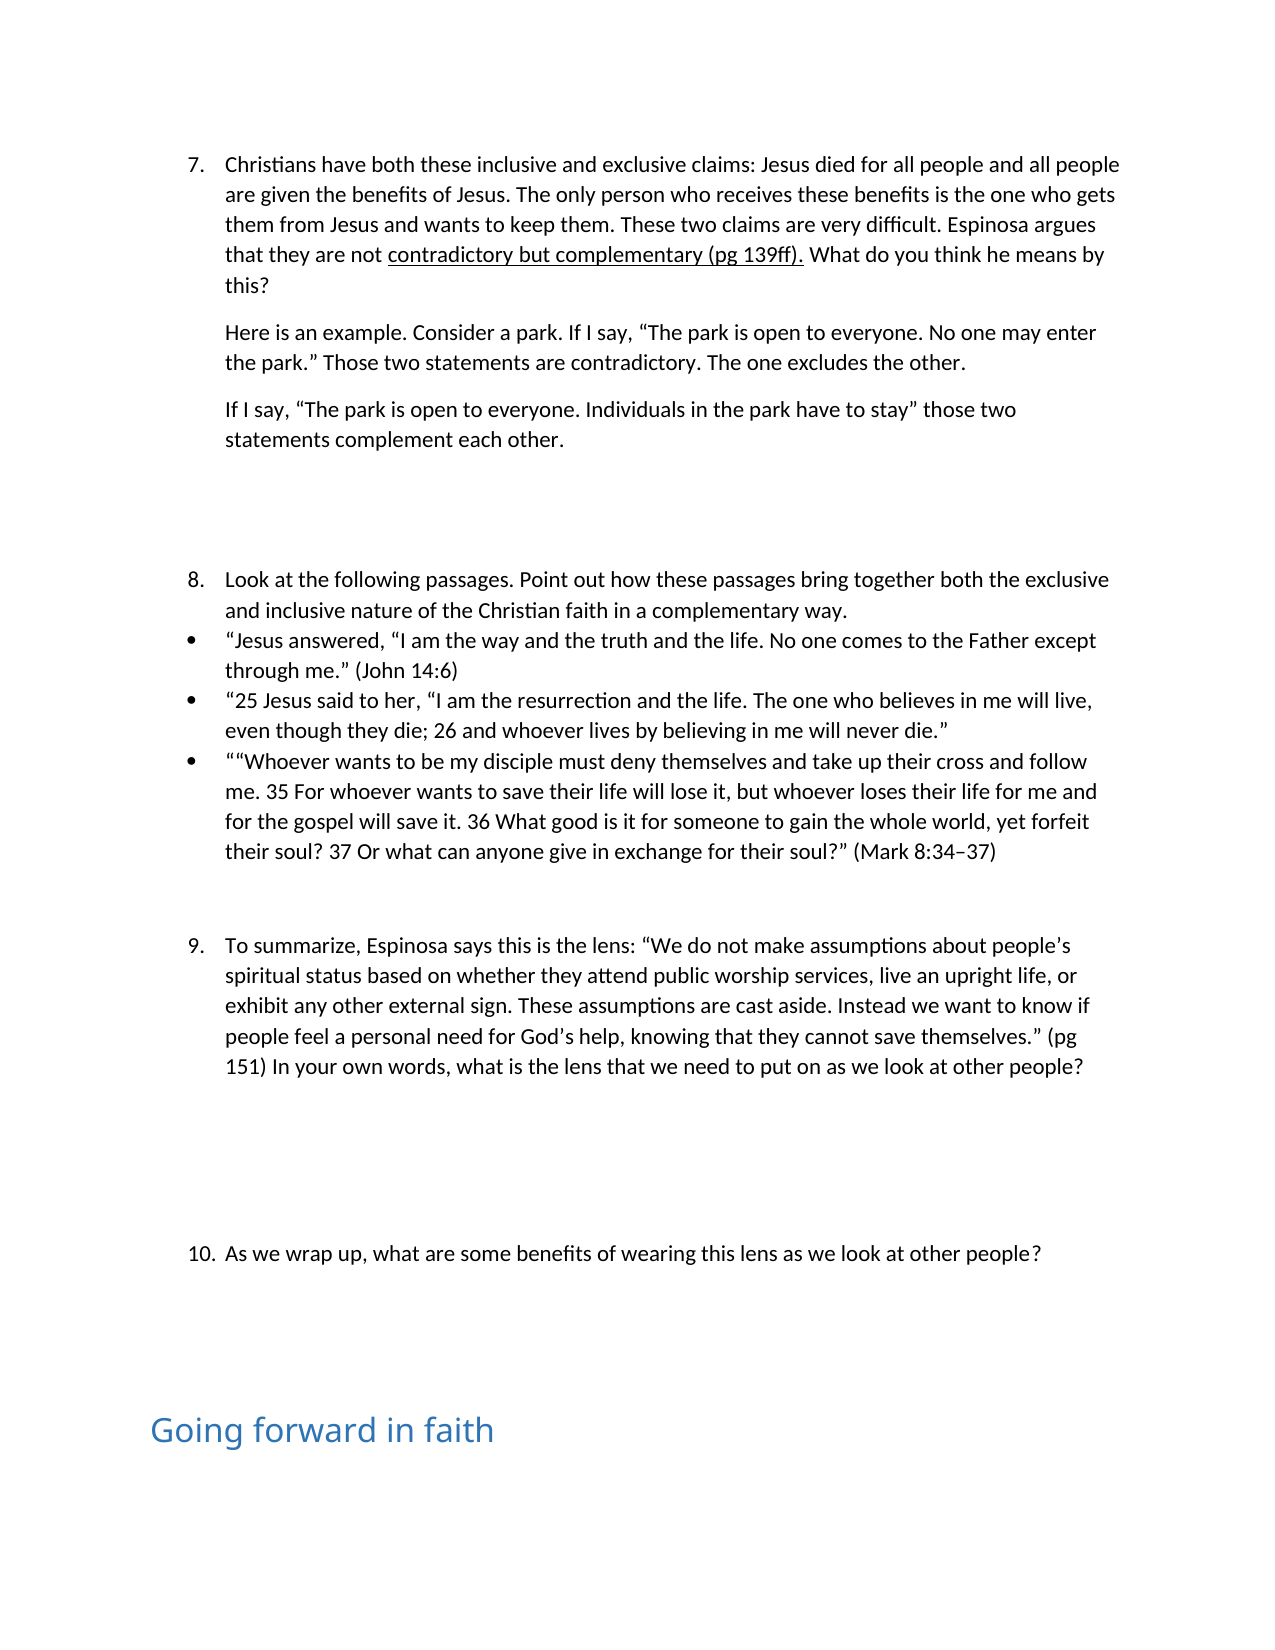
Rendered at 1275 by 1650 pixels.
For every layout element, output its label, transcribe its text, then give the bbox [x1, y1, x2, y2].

list “Jesus answered, “I am the way and the truth and the life. No one comes to the Father except through me.” (John 14:6) [187, 626, 1125, 684]
list ““Whoever wants to be my disciple must deny themselves and take up their cross and follow me. 35 For whoever wants to save their life will lose it, but whoever loses their life for me and for the gospel will save it. 36 What good is it for someone to gain the whole world, yet forfeit their soul? 37 Or what can anyone give in exchange for their soul?” (Mark 8:34–37) [187, 747, 1125, 866]
text If I say, “The park is open to everyone. Individuals in the park have to stay” those two statements complement each other. [225, 395, 1125, 453]
list “25 Jesus said to her, “I am the resurrection and the life. The one who believes in me will live, even though they die; 26 and whoever lives by believing in me will never die.” [187, 686, 1125, 745]
list Christians have both these inclusive and exclusive claims: Jesus died for all people and all people are given the benefits of Jesus. The only person who receives these benefits is the one who gets them from Jesus and wants to keep them. These two claims are very difficult. Espinosa argues that they are not contradictory but complementary (pg 139ff). What do you think he means by this? [187, 150, 1125, 299]
text Here is an example. Consider a park. If I say, “The park is open to everyone. No one may enter the park.” Those two statements are contradictory. The one excludes the other. [225, 318, 1125, 376]
list As we wrap up, what are some benefits of wearing this lens as we look at other people? [187, 1239, 1125, 1268]
subtitle Going forward in faith [150, 1407, 1125, 1453]
list Look at the following passages. Point out how these passages bring together both the exclusive and inclusive nature of the Christian faith in a complementary way. [187, 566, 1125, 624]
list To summarize, Espinosa says this is the lens: “We do not make assumptions about people’s spiritual status based on whether they attend public worship services, live an upright life, or exhibit any other external sign. These assumptions are cast aside. Instead we want to know if people feel a personal need for God’s help, knowing that they cannot save themselves.” (pg 151) In your own words, what is the lens that we need to put on as we look at other people? [187, 931, 1125, 1080]
